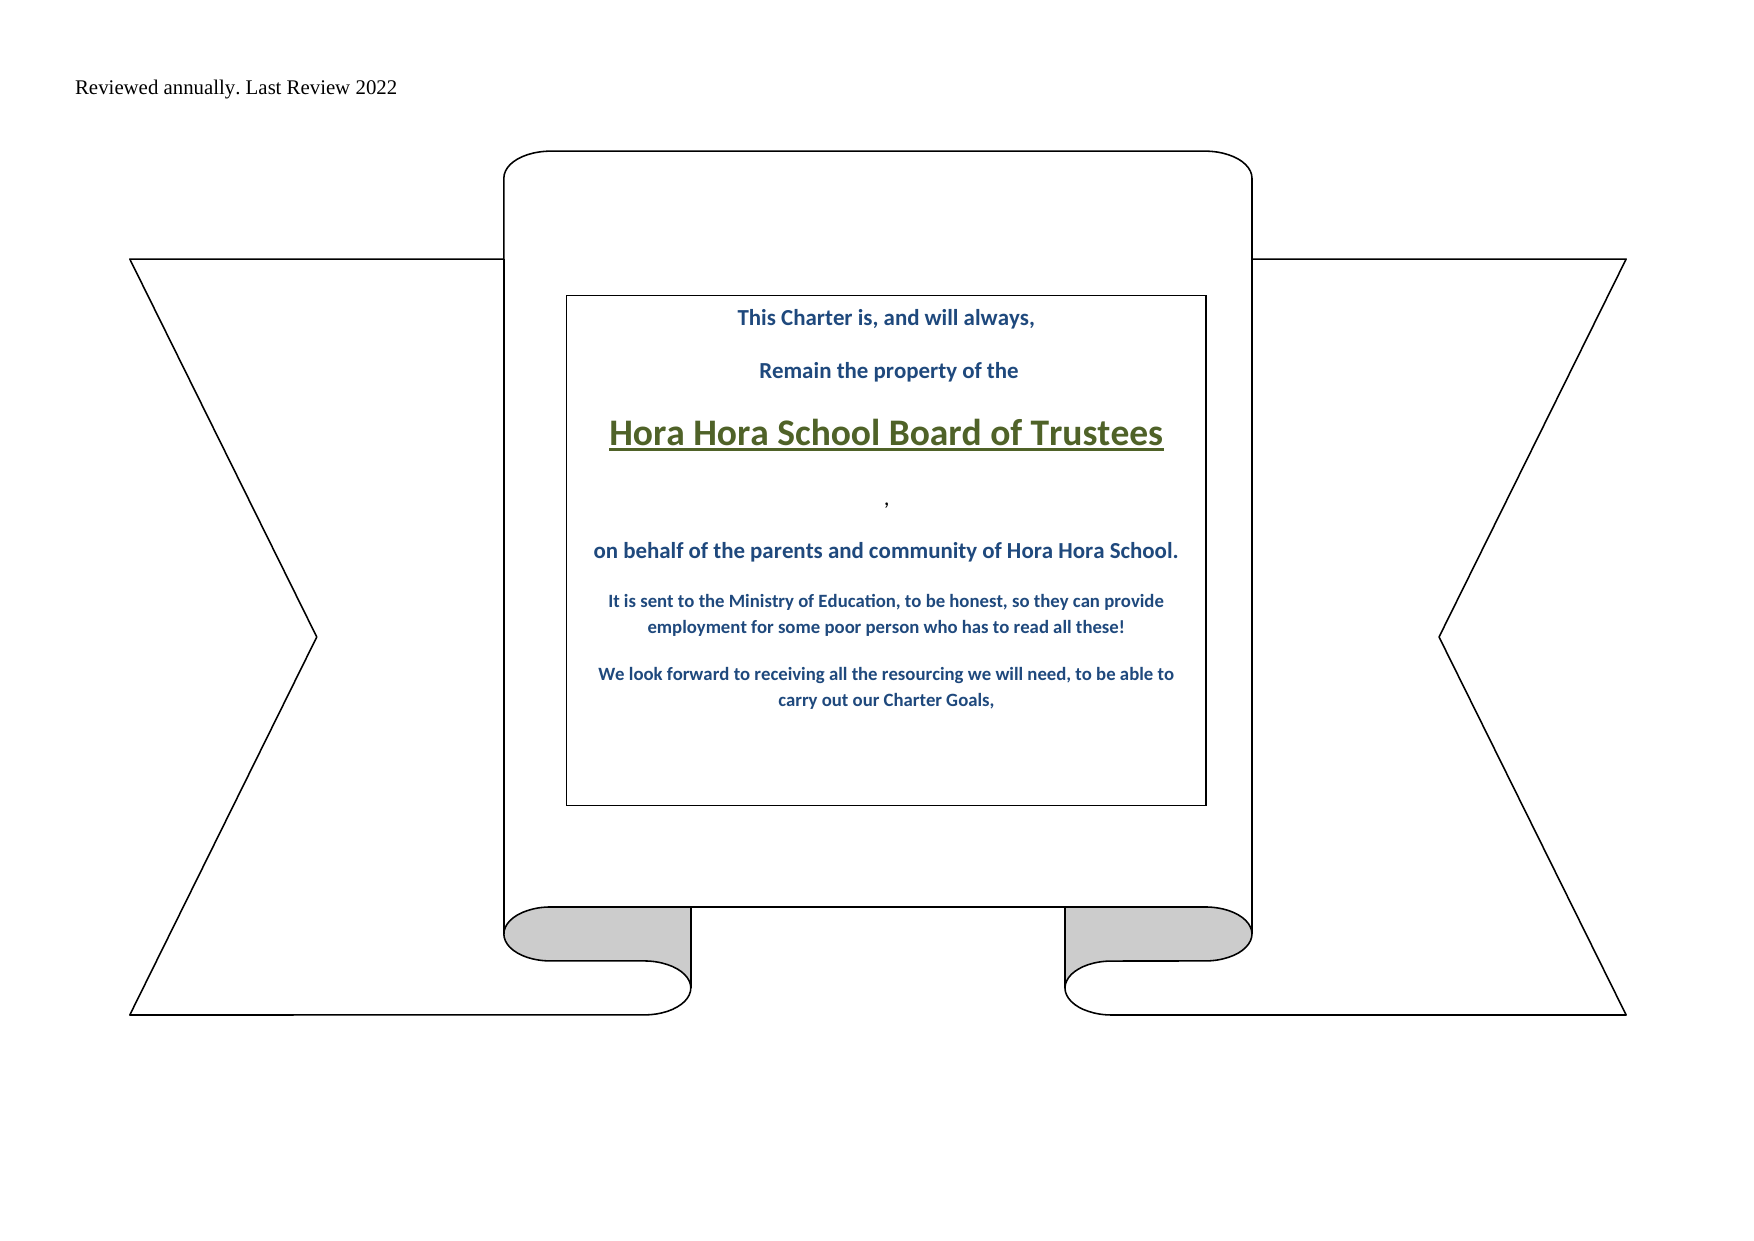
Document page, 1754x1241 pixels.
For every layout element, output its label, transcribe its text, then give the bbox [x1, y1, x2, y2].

text Reviewed annually. Last Review 2022 [75, 75, 1679, 99]
